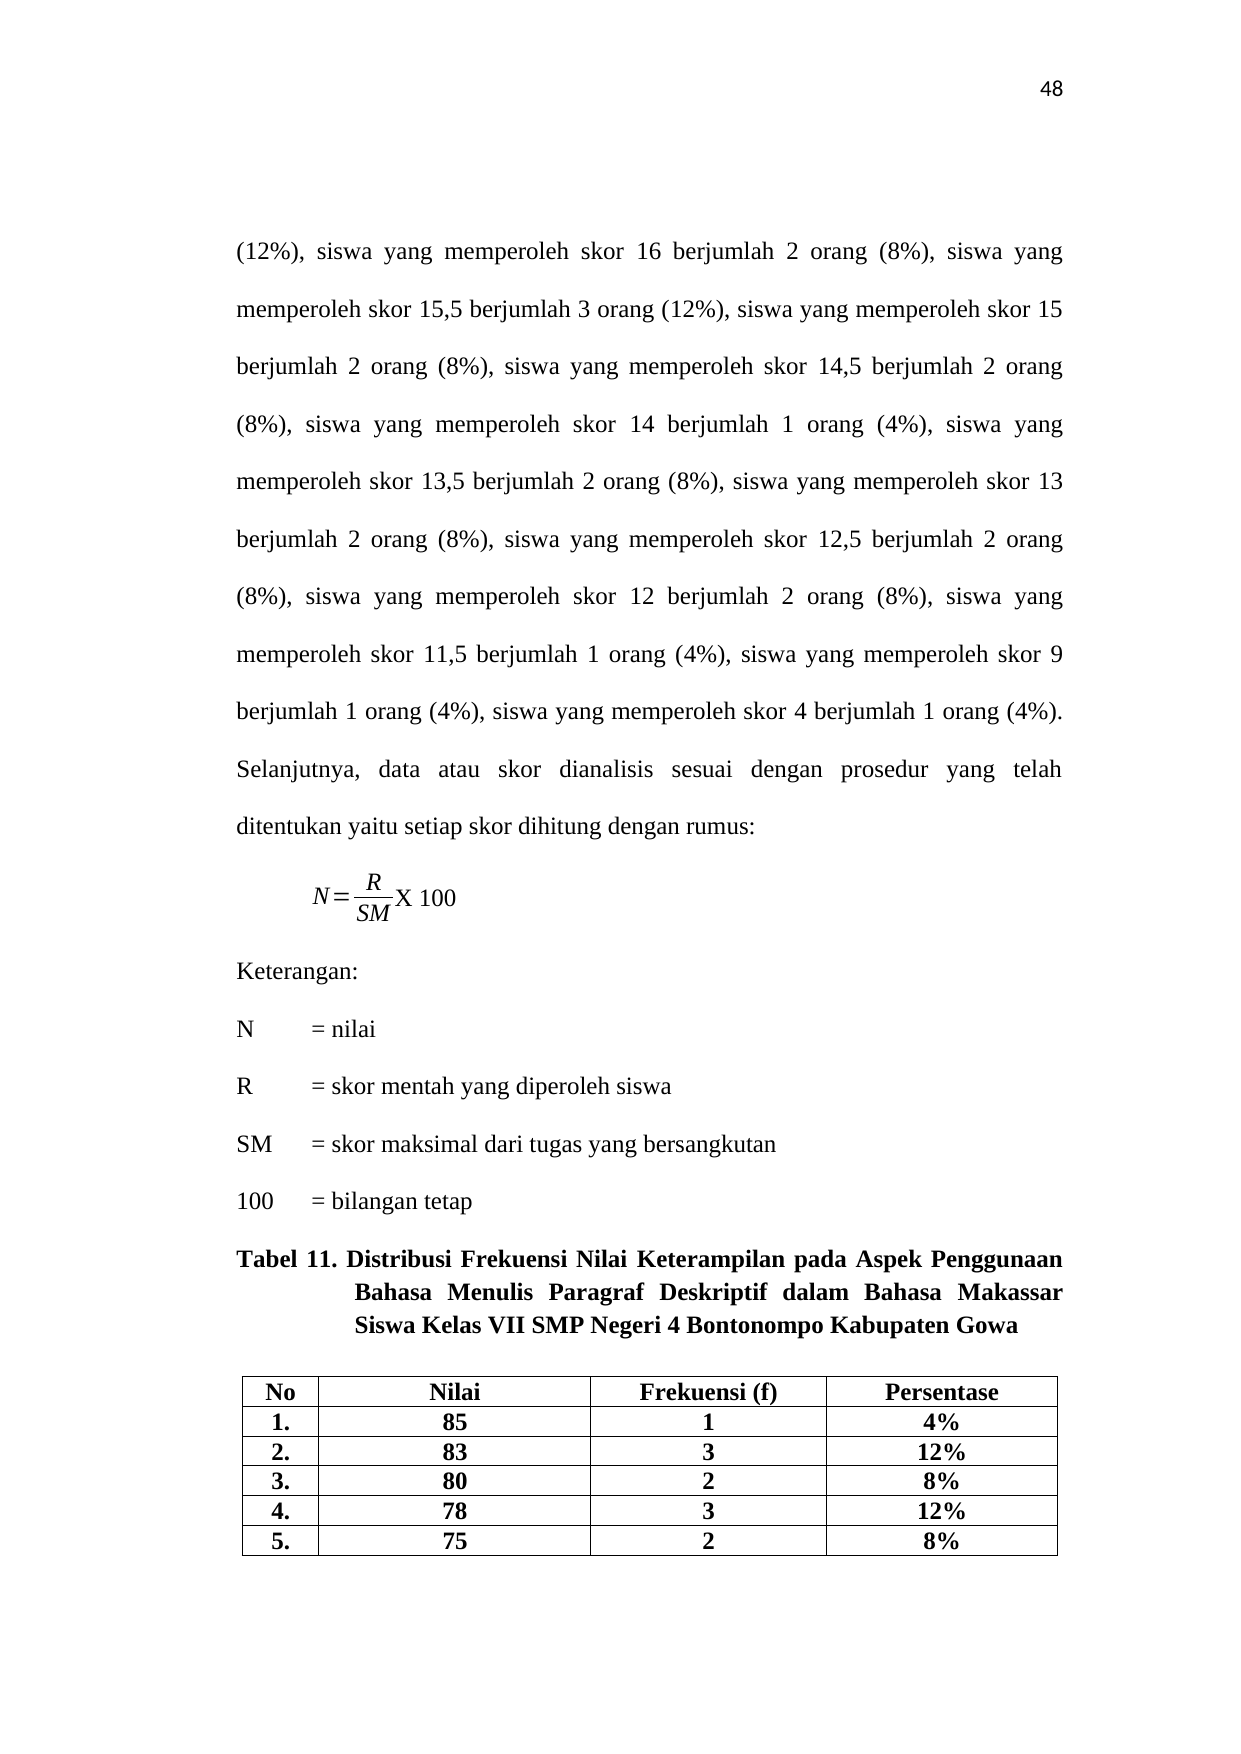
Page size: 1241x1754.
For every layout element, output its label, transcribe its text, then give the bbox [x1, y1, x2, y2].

text X 100 [236, 869, 1063, 928]
table_cell 2 [591, 1526, 826, 1555]
table_header Frekuensi (f) [591, 1377, 826, 1406]
table_cell 3 [591, 1437, 826, 1465]
table_cell 3 [591, 1496, 826, 1525]
table_header Nilai [319, 1377, 590, 1406]
table_cell 4. [243, 1496, 318, 1525]
table_cell 8% [827, 1466, 1057, 1495]
table_cell 83 [319, 1437, 590, 1465]
table_cell 5. [243, 1526, 318, 1555]
table_cell 12% [827, 1496, 1057, 1525]
table_cell 12% [827, 1437, 1057, 1465]
table_cell 2. [243, 1437, 318, 1465]
text Keterangan: [236, 956, 1063, 985]
text N = nilai [236, 1014, 1063, 1043]
table_cell 8% [827, 1526, 1057, 1555]
table_cell 78 [319, 1496, 590, 1525]
list Tabel 11. Distribusi Frekuensi Nilai Keterampilan pada Aspek Penggunaan Bahasa Menulis Paragraf Deskriptif dalam Bahasa Makassar Siswa Kelas VII SMP Negeri 4 Bontonompo Kabupaten Gowa [236, 1244, 1063, 1339]
table_cell 75 [319, 1526, 590, 1555]
table_cell 3. [243, 1466, 318, 1495]
table_cell 80 [319, 1466, 590, 1495]
text R = skor mentah yang diperoleh siswa [236, 1071, 1063, 1100]
table_cell 1 [591, 1407, 826, 1436]
table_cell 85 [319, 1407, 590, 1436]
table_header No [243, 1377, 318, 1406]
table_cell 4% [827, 1407, 1057, 1436]
table_header Persentase [827, 1377, 1057, 1406]
list 100 = bilangan tetap [236, 1186, 1063, 1215]
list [236, 236, 1063, 840]
text SM = skor maksimal dari tugas yang bersangkutan [236, 1129, 1063, 1158]
table_cell 1. [243, 1407, 318, 1436]
table_cell 2 [591, 1466, 826, 1495]
